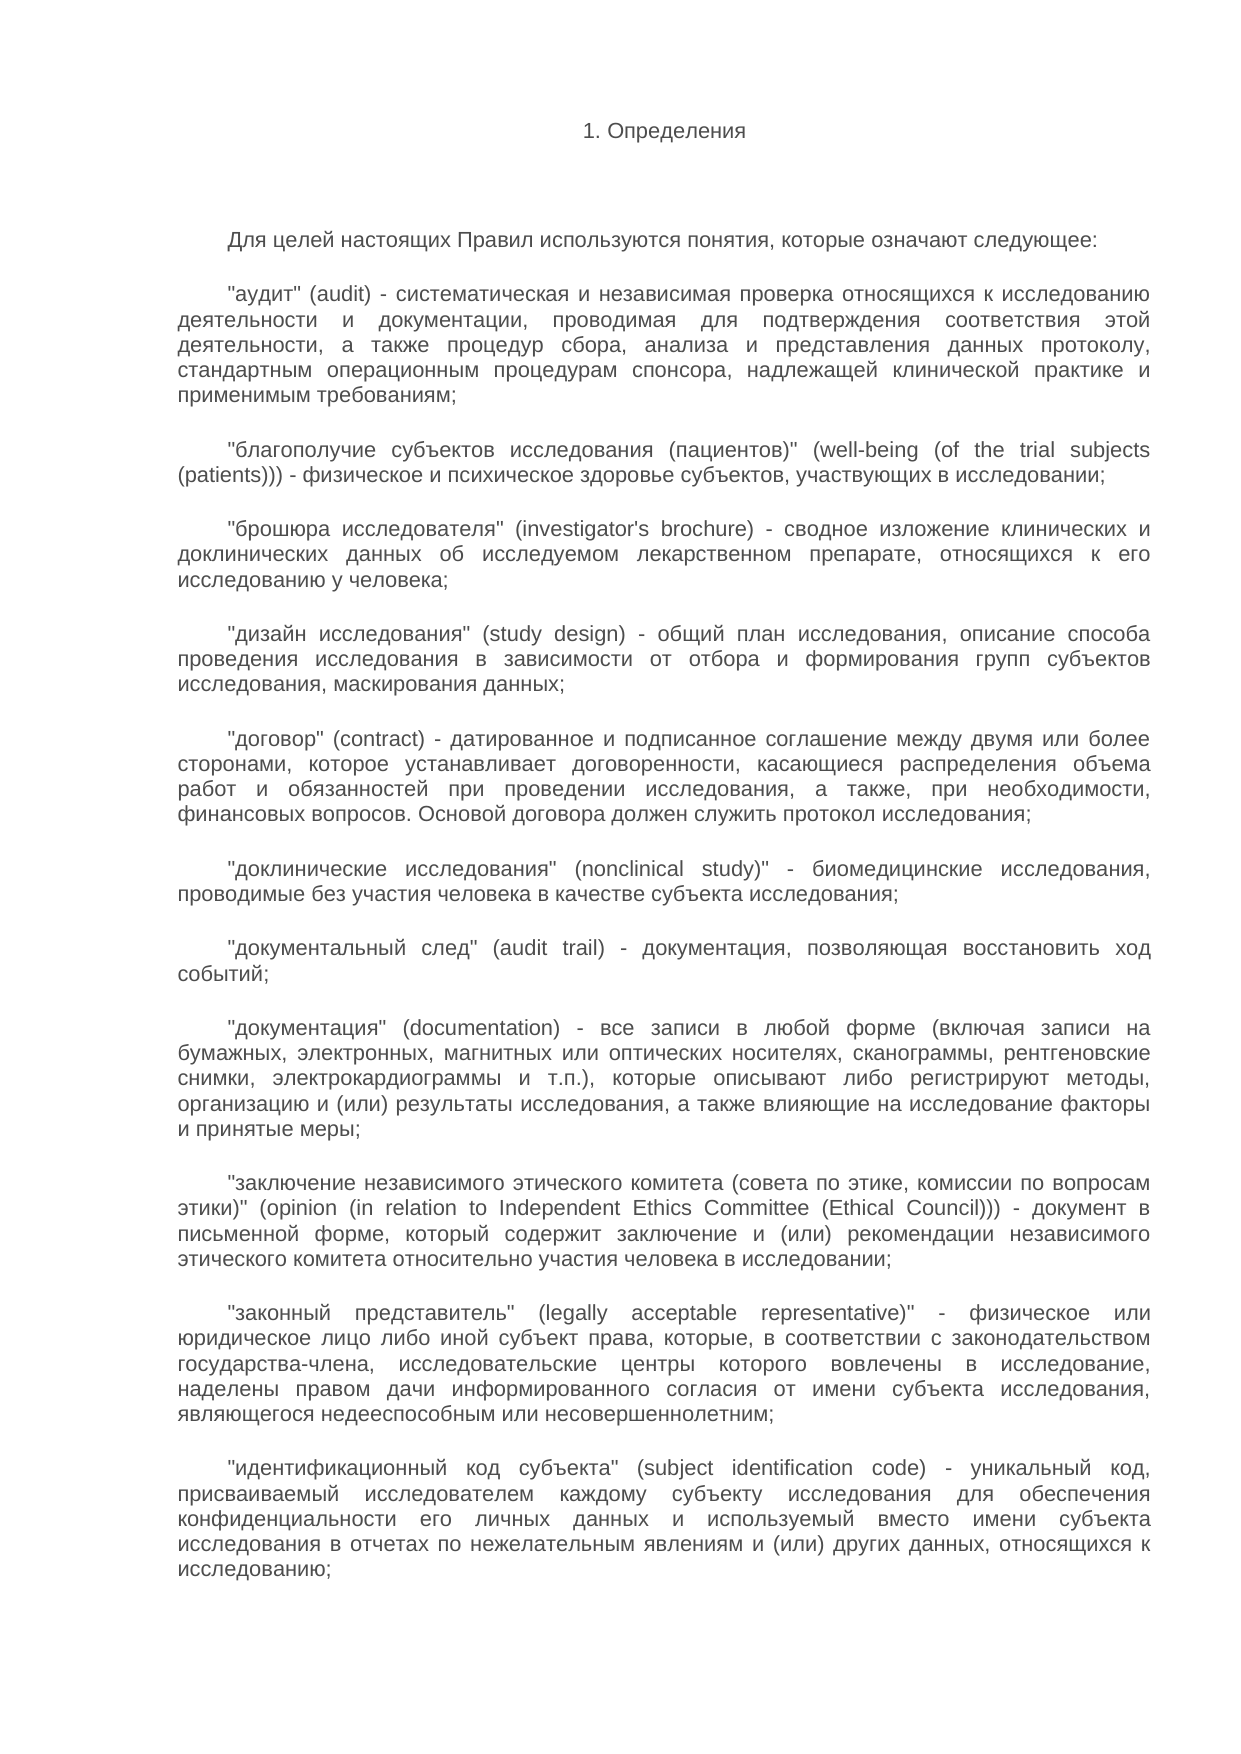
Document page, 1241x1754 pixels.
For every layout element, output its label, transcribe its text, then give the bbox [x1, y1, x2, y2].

text "аудит" (audit) - систематическая и независимая проверка относящихся к исследованию деятельности и документации, проводимая для подтверждения соответствия этой деятельности, а также процедур сбора, анализа и представления данных протоколу, стандартным операционным процедурам спонсора, надлежащей клинической практике и применимым требованиям; [177, 281, 1152, 407]
text "доклинические исследования" (nonclinical study)" - биомедицинские исследования, проводимые без участия человека в качестве субъекта исследования; [177, 856, 1152, 906]
text "заключение независимого этического комитета (совета по этике, комиссии по вопросам этики)" (opinion (in relation to Independent Ethics Committee (Ethical Council))) - документ в письменной форме, который содержит заключение и (или) рекомендации независимого этического комитета относительно участия человека в исследовании; [177, 1170, 1152, 1271]
text 1. Определения [177, 118, 1152, 143]
text "документальный след" (audit trail) - документация, позволяющая восстановить ход событий; [177, 935, 1152, 986]
text "документация" (documentation) - все записи в любой форме (включая записи на бумажных, электронных, магнитных или оптических носителях, сканограммы, рентгеновские снимки, электрокардиограммы и т.п.), которые описывают либо регистрируют методы, организацию и (или) результаты исследования, а также влияющие на исследование факторы и принятые меры; [177, 1015, 1152, 1141]
text "идентификационный код субъекта" (subject identification code) - уникальный код, присваиваемый исследователем каждому субъекту исследования для обеспечения конфиденциальности его личных данных и используемый вместо имени субъекта исследования в отчетах по нежелательным явлениям и (или) других данных, относящихся к исследованию; [177, 1455, 1152, 1581]
text "законный представитель" (legally acceptable representative)" - физическое или юридическое лицо либо иной субъект права, которые, в соответствии с законодательством государства-члена, исследовательские центры которого вовлечены в исследование, наделены правом дачи информированного согласия от имени субъекта исследования, являющегося недееспособным или несовершеннолетним; [177, 1300, 1152, 1426]
text "дизайн исследования" (study design) - общий план исследования, описание способа проведения исследования в зависимости от отбора и формирования групп субъектов исследования, маскирования данных; [177, 621, 1152, 696]
text "брошюра исследователя" (investigator's brochure) - сводное изложение клинических и доклинических данных об исследуемом лекарственном препарате, относящихся к его исследованию у человека; [177, 516, 1152, 592]
text "договор" (contract) - датированное и подписанное соглашение между двумя или более сторонами, которое устанавливает договоренности, касающиеся распределения объема работ и обязанностей при проведении исследования, а также, при необходимости, финансовых вопросов. Основой договора должен служить протокол исследования; [177, 726, 1152, 826]
text "благополучие субъектов исследования (пациентов)" (well-being (of the trial subjects (patients))) - физическое и психическое здоровье субъектов, участвующих в исследовании; [177, 436, 1152, 487]
text Для целей настоящих Правил используются понятия, которые означают следующее: [177, 227, 1152, 252]
